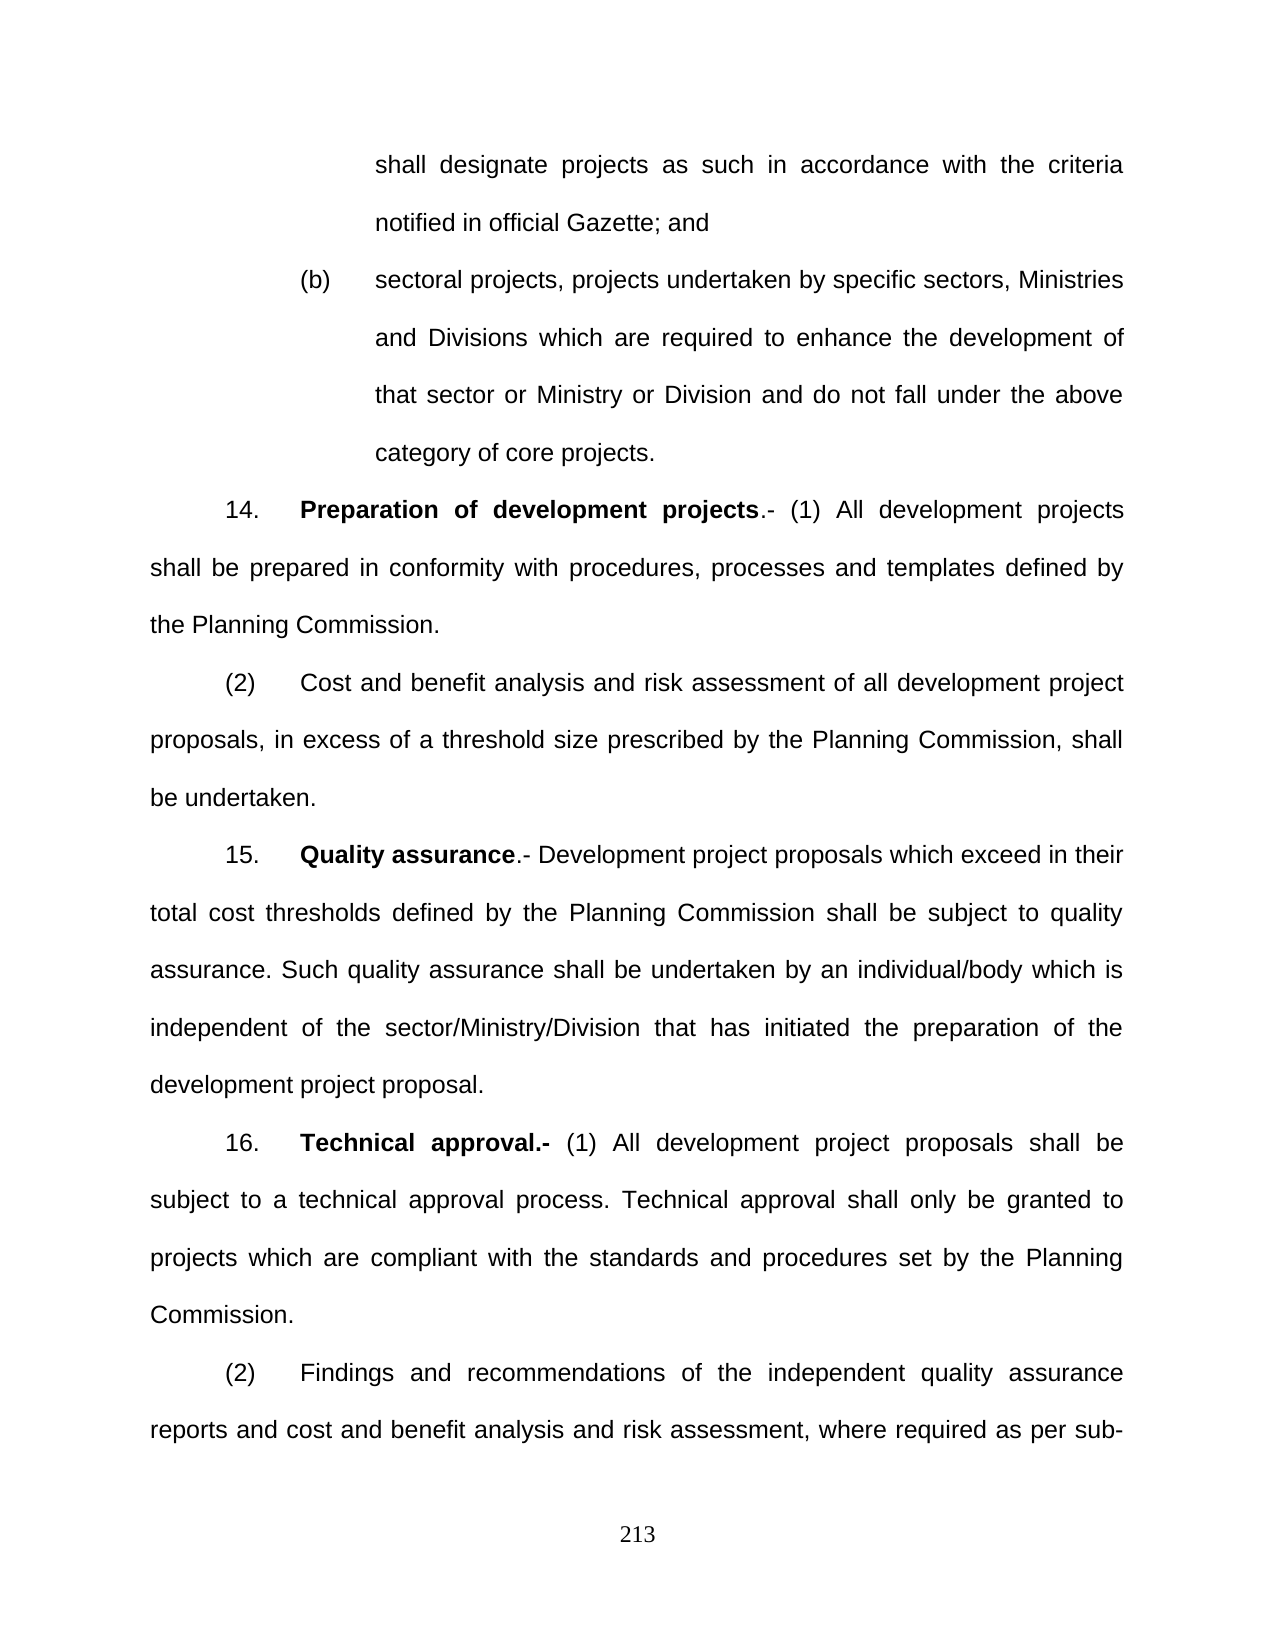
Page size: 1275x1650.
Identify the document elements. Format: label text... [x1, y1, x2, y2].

list Preparation of development projects.- (1) All development projects shall be prepared in conformity with procedures, processes and templates defined by the Planning Commission. [150, 495, 1125, 639]
text (b) sectoral projects, projects undertaken by specific sectors, Ministries and Divisions which are required to enhance the development of that sector or Ministry or Division and do not fall under the above category of core projects. [300, 265, 1125, 466]
list Technical approval.- (1) All development project proposals shall be subject to a technical approval process. Technical approval shall only be granted to projects which are compliant with the standards and procedures set by the Planning Commission. [150, 1127, 1125, 1329]
list Cost and benefit analysis and risk assessment of all development project proposals, in excess of a threshold size prescribed by the Planning Commission, shall be undertaken. [150, 667, 1125, 811]
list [150, 1357, 1125, 1444]
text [300, 150, 1125, 236]
list Quality assurance.- Development project proposals which exceed in their total cost thresholds defined by the Planning Commission shall be subject to quality assurance. Such quality assurance shall be undertaken by an individual/body which is independent of the sector/Ministry/Division that has initiated the preparation of the development project proposal. [150, 840, 1125, 1099]
